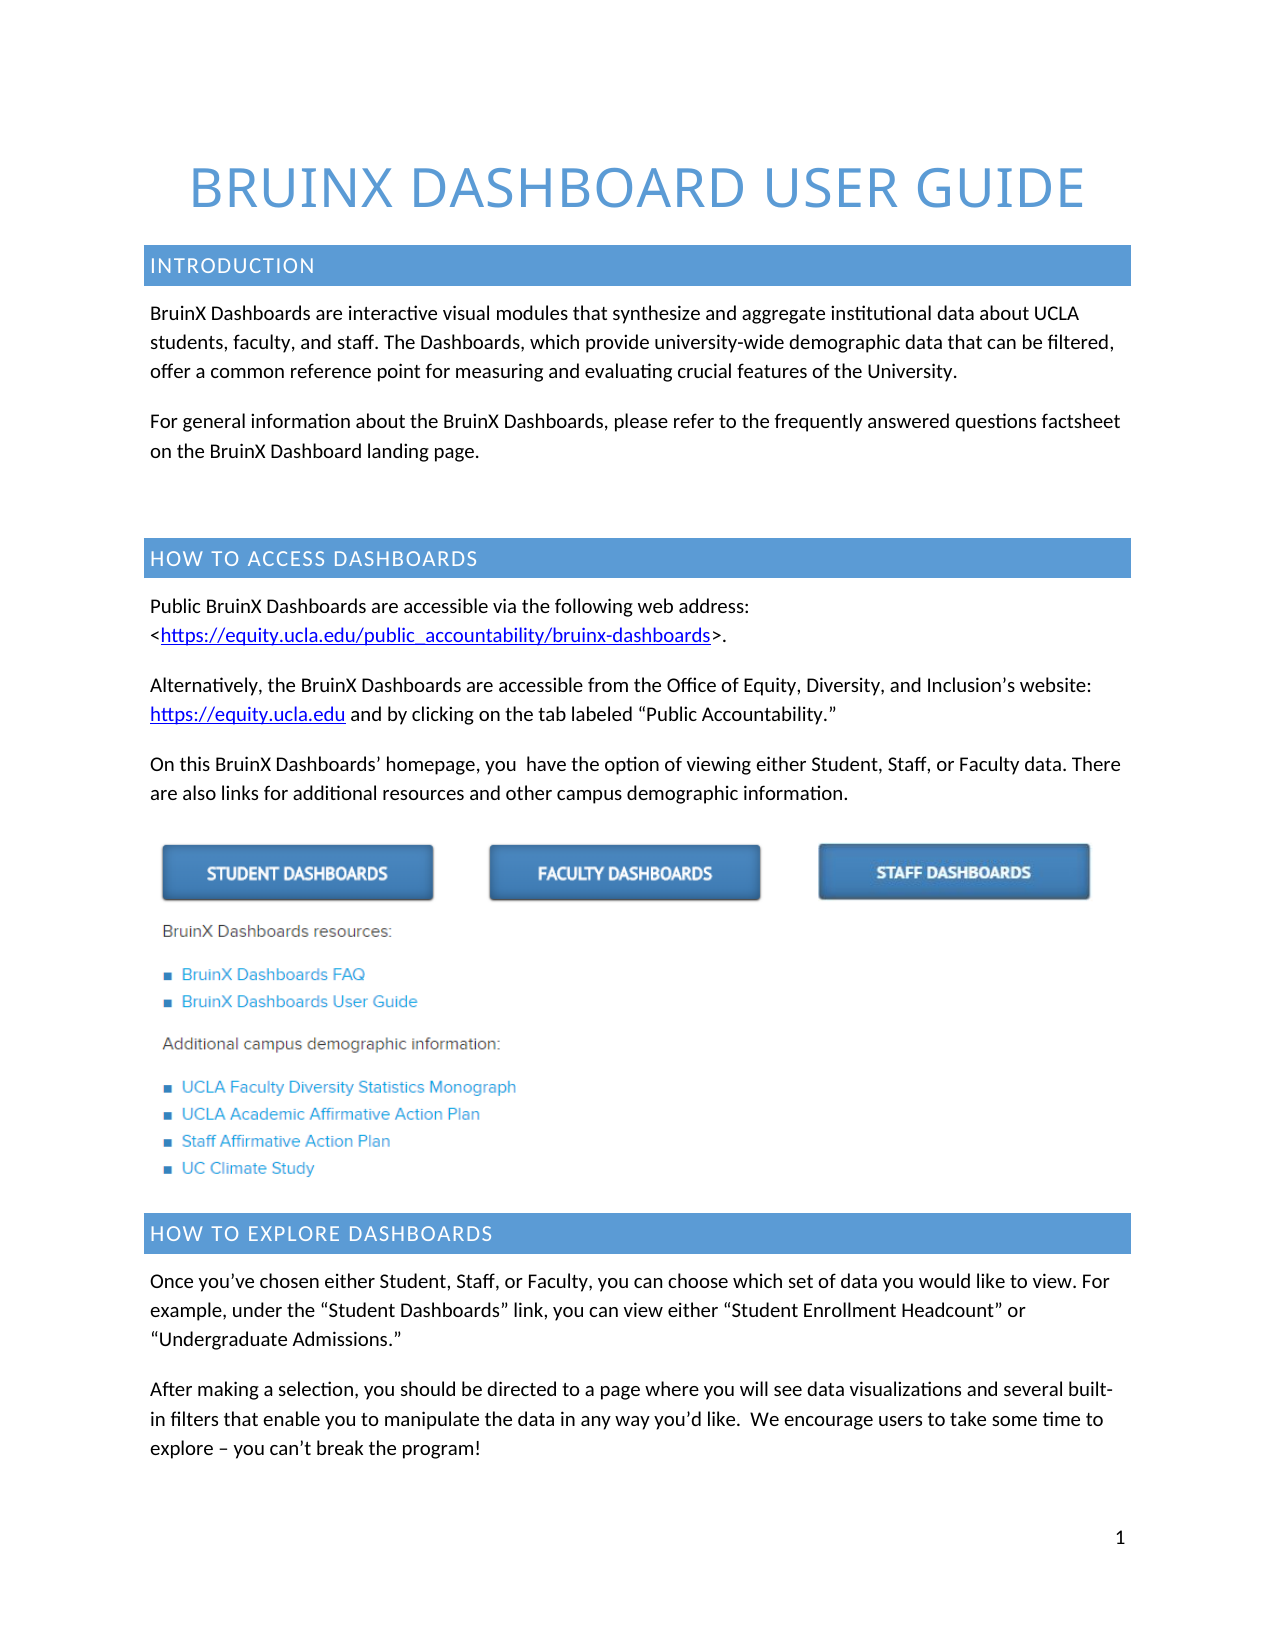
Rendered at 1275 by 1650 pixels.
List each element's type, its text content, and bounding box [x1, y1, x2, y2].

text After making a selection, you should be directed to a page where you will see data visualizations and several built-in filters that enable you to manipulate the data in any way you’d like. We encourage users to take some time to explore – you can’t break the program! [150, 1377, 1125, 1460]
text On this BruinX Dashboards’ homepage, you have the option of viewing either Student, Staff, or Faculty data. There are also links for additional resources and other campus demographic information. [150, 751, 1125, 806]
text Alternatively, the BruinX Dashboards are accessible from the Office of Equity, Diversity, and Inclusion’s website: https://equity.ucla.edu and by clicking on the tab labeled “Public Accountability.” [150, 672, 1125, 727]
text For general information about the BruinX Dashboards, please refer to the frequently answered questions factsheet on the BruinX Dashboard landing page. [150, 409, 1125, 463]
text Public BruinX Dashboards are accessible via the following web address: <https://equity.ucla.edu/public_accountability/bruinx-dashboards>. [150, 593, 1125, 647]
subtitle how to access dashboards [150, 544, 1125, 572]
subtitle iNTRODUCTION [150, 251, 1125, 279]
text BruinX Dashboards are interactive visual modules that synthesize and aggregate institutional data about UCLA students, faculty, and staff. The Dashboards, which provide university-wide demographic data that can be filtered, offer a common reference point for measuring and evaluating crucial features of the University. [150, 300, 1125, 384]
text Once you’ve chosen either Student, Staff, or Faculty, you can choose which set of data you would like to view. For example, under the “Student Dashboards” link, you can view either “Student Enrollment Headcount” or “Undergraduate Admissions.” [150, 1268, 1125, 1352]
picture [150, 830, 1125, 1189]
subtitle how to explore dashboards [150, 1219, 1125, 1247]
title bruinx DASHBOARD USER Guide [150, 150, 1125, 224]
